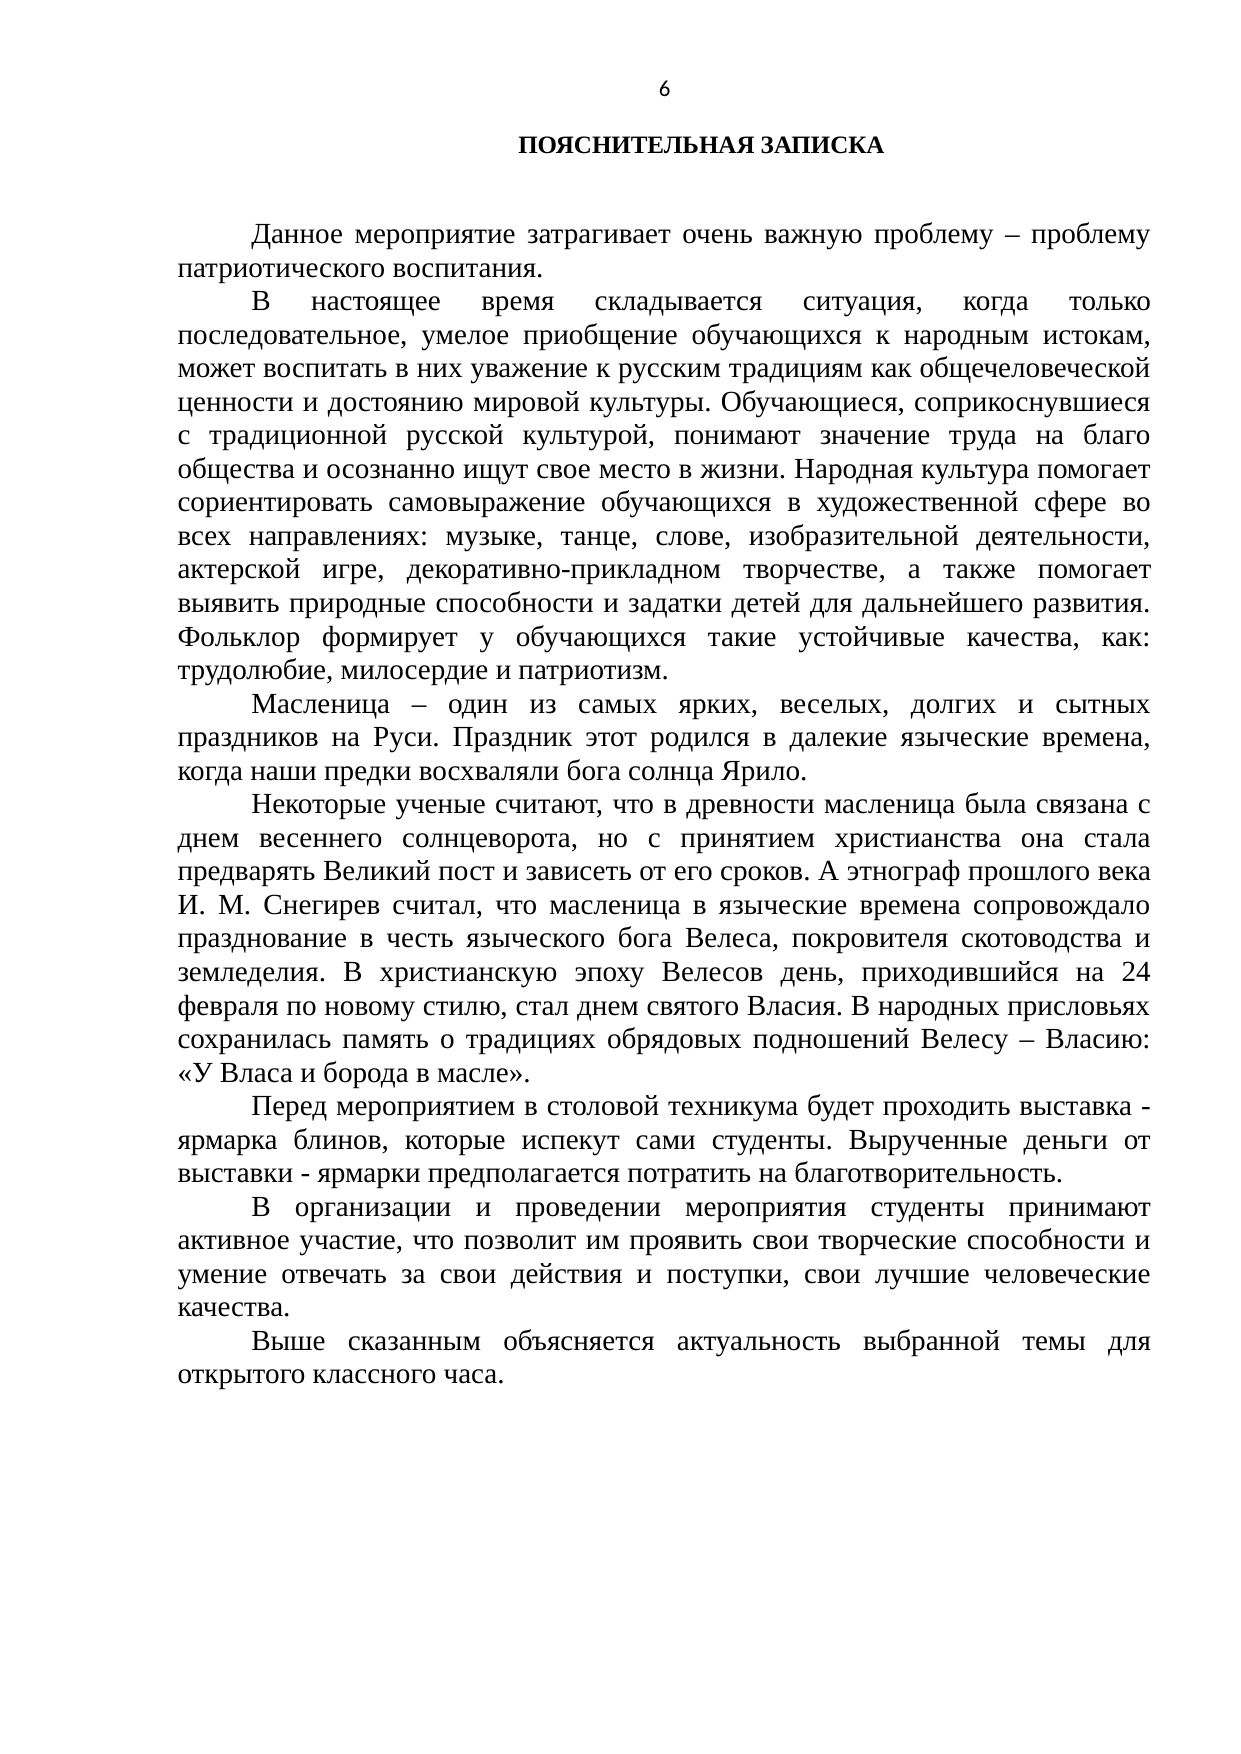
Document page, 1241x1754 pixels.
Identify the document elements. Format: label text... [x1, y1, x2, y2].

text ПОЯСНИТЕЛЬНАЯ ЗАПИСКА [177, 130, 1152, 159]
text В настоящее время складывается ситуация, когда только последовательное, умелое приобщение обучающихся к народным истокам, может воспитать в них уважение к русским традициям как общечеловеческой ценности и достоянию мировой культуры. Обучающиеся, соприкоснувшиеся с традиционной русской культурой, понимают значение труда на благо общества и осознанно ищут свое место в жизни. Народная культура помогает сориентировать самовыражение обучающихся в художественной сфере во всех направлениях: музыке, танце, слове, изобразительной деятельности, актерской игре, декоративно-прикладном творчестве, а также помогает выявить природные способности и задатки детей для дальнейшего развития. Фольклор формирует у обучающихся такие устойчивые качества, как: трудолюбие, милосердие и патриотизм. [177, 283, 1152, 686]
text В организации и проведении мероприятия студенты принимают активное участие, что позволит им проявить свои творческие способности и умение отвечать за свои действия и поступки, свои лучшие человеческие качества. [177, 1189, 1152, 1323]
text Выше сказанным объясняется актуальность выбранной темы для открытого классного часа. [177, 1323, 1152, 1390]
text Перед мероприятием в столовой техникума будет проходить выставка - ярмарка блинов, которые испекут сами студенты. Вырученные деньги от выставки - ярмарки предполагается потратить на благотворительность. [177, 1088, 1152, 1189]
text Данное мероприятие затрагивает очень важную проблему – проблему патриотического воспитания. [177, 216, 1152, 283]
text Некоторые ученые считают, что в древности масленица была связана с днем весеннего солнцеворота, но с принятием христианства она стала предварять Великий пост и зависеть от его сроков. А этнограф прошлого века И. М. Снегирев считал, что масленица в языческие времена сопровождало празднование в честь языческого бога Велеса, покровителя скотоводства и земледелия. В христианскую эпоху Велесов день, приходившийся на 24 февраля по новому стилю, стал днем святого Власия. В народных присловьях сохранилась память о традициях обрядовых подношений Велесу – Власию: «У Власа и борода в масле». [177, 786, 1152, 1088]
text Масленица – один из самых ярких, веселых, долгих и сытных праздников на Руси. Праздник этот родился в далекие языческие времена, когда наши предки восхваляли бога солнца Ярило. [177, 686, 1152, 786]
